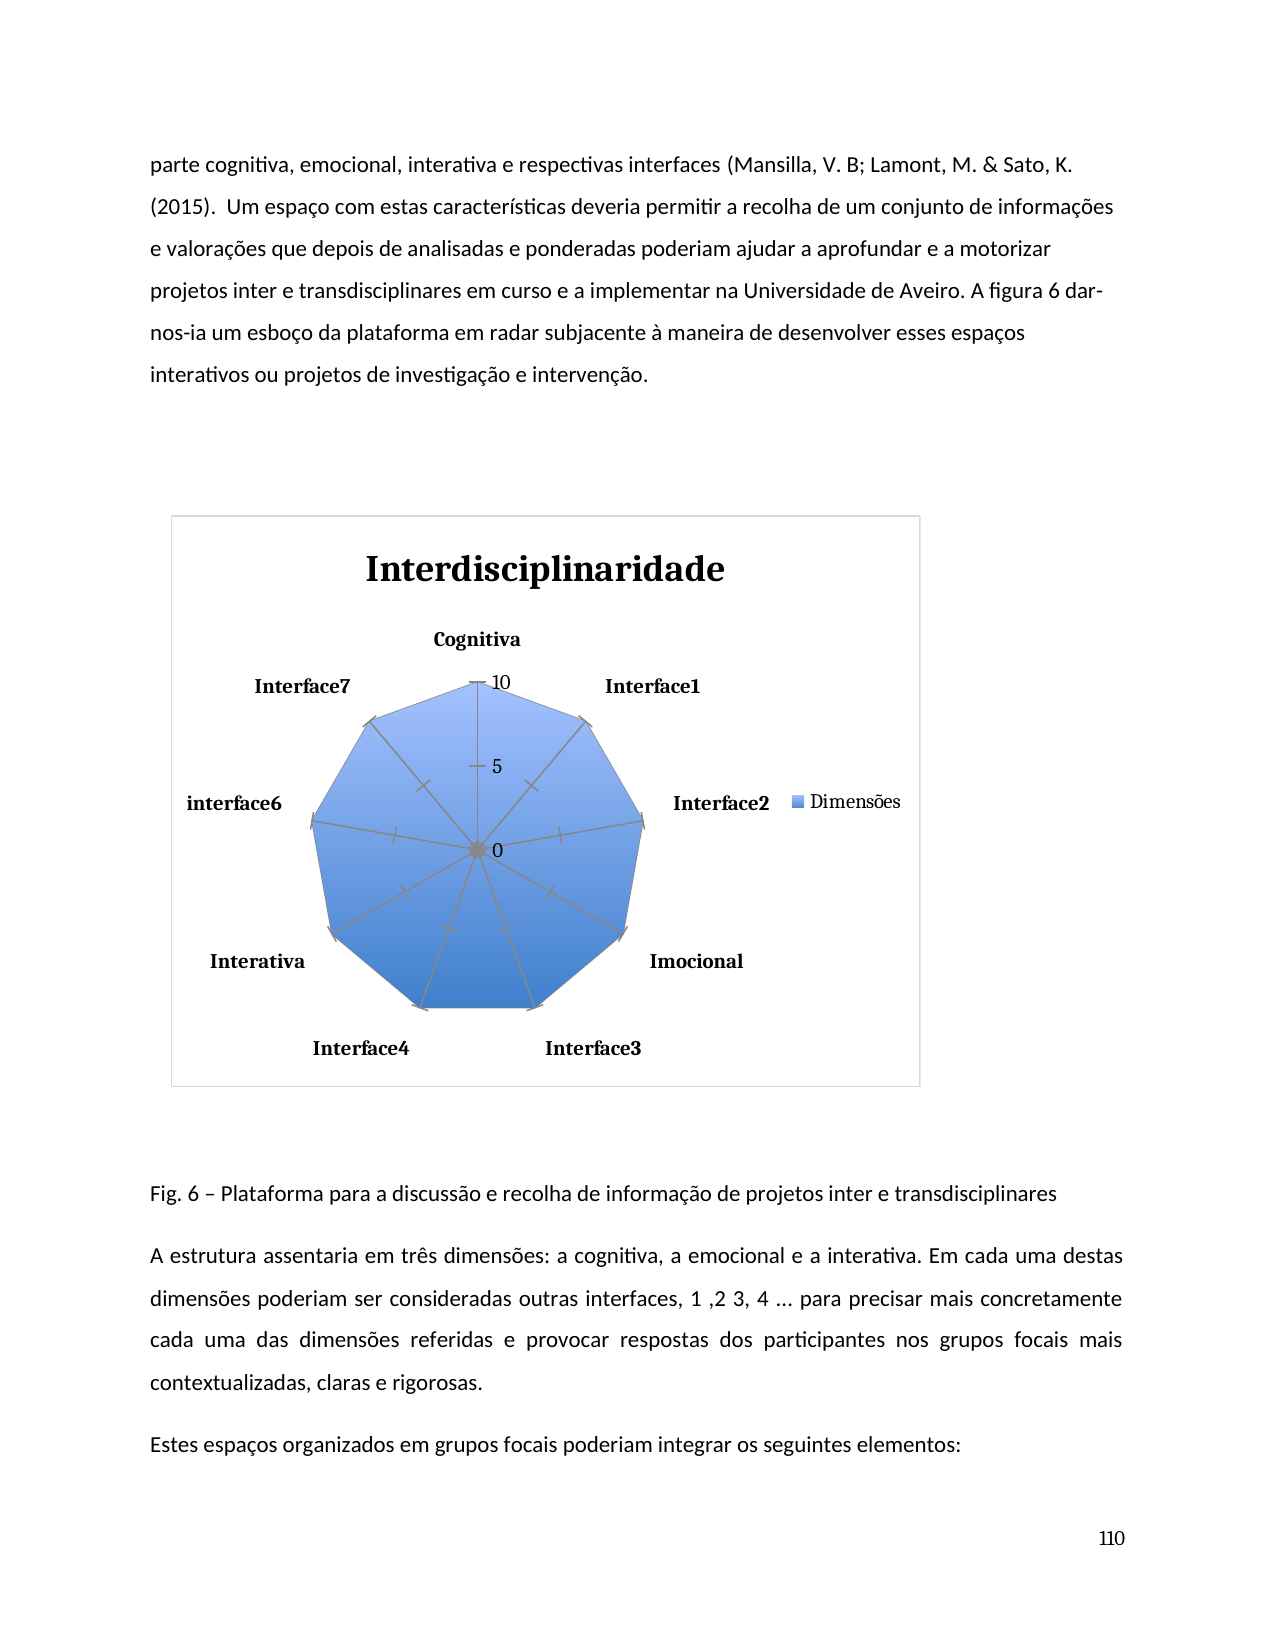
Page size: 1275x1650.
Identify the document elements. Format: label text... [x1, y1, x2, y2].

text A estrutura assentaria em três dimensões: a cognitiva, a emocional e a interativa. Em cada uma destas dimensões poderiam ser consideradas outras interfaces, 1 ,2 3, 4 ... para precisar mais concretamente cada uma das dimensões referidas e provocar respostas dos participantes nos grupos focais mais contextualizadas, claras e rigorosas. [150, 1242, 1125, 1396]
text Estes espaços organizados em grupos focais poderiam integrar os seguintes elementos: [150, 1430, 1125, 1458]
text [150, 150, 1125, 426]
text Fig. 6 – Plataforma para a discussão e recolha de informação de projetos inter e transdisciplinares [150, 1179, 1125, 1207]
